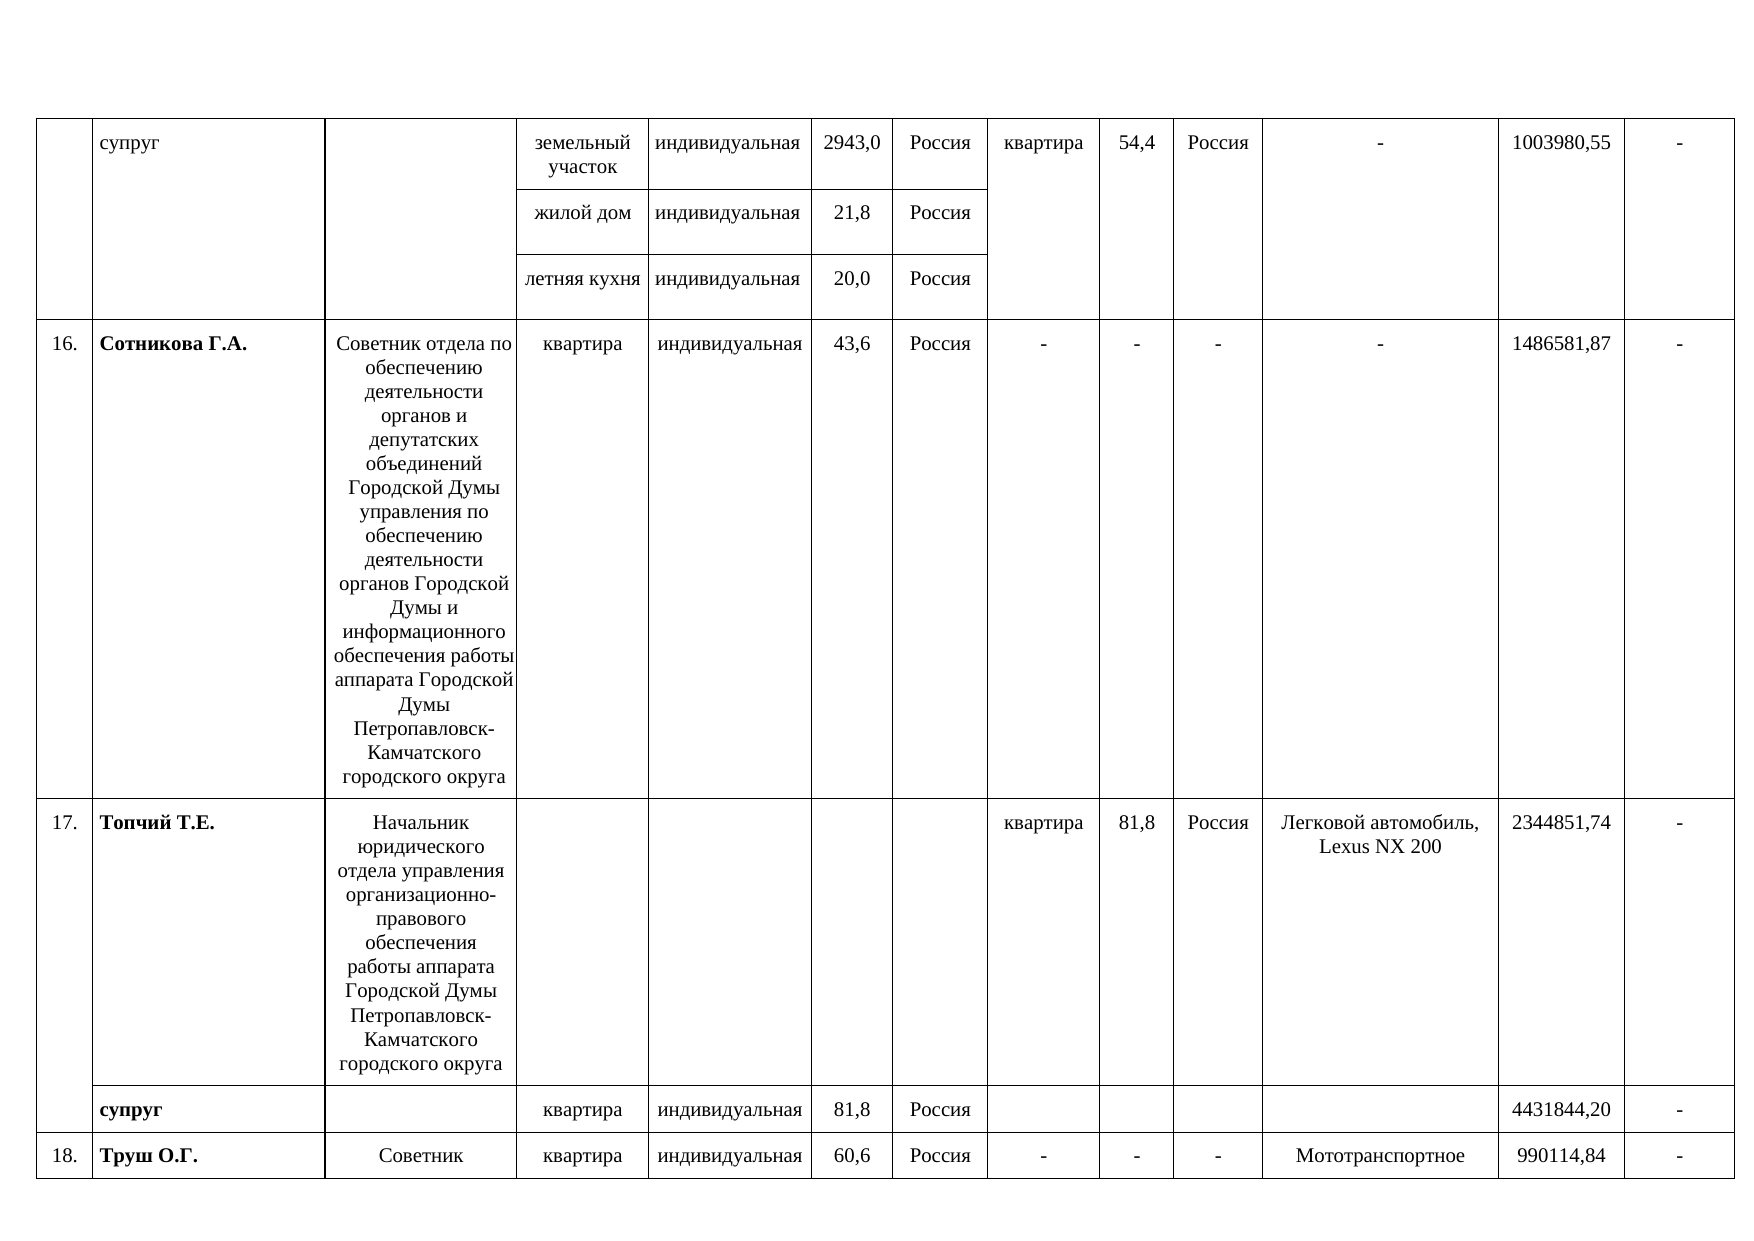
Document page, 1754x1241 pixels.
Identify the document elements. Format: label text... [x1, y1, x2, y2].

table_cell Россия [893, 320, 987, 798]
table_cell Легковой автомобиль, Lexus NX 200 [1263, 799, 1498, 1085]
table_cell 54,4 [1100, 119, 1173, 319]
table_cell - [1625, 1133, 1734, 1178]
table_cell Россия [893, 255, 987, 319]
table_cell супруг [93, 1086, 324, 1132]
table_cell [988, 1086, 1099, 1132]
table_cell индивидуальная [649, 190, 811, 254]
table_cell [1263, 1133, 1498, 1178]
table_cell - [1625, 1086, 1734, 1132]
table_cell Россия [893, 1133, 987, 1178]
table_cell - [1625, 799, 1734, 1085]
table_cell 4431844,20 [1499, 1086, 1624, 1132]
table_cell земельный участок [517, 119, 648, 189]
table_cell [1174, 1086, 1262, 1132]
table_cell индивидуальная [649, 1086, 811, 1132]
table_cell индивидуальная [649, 320, 811, 798]
table_cell [1263, 1086, 1498, 1132]
table_cell 1486581,87 [1499, 320, 1624, 798]
table_cell [517, 799, 648, 1085]
table_cell Сотникова Г.А. [93, 320, 324, 798]
table_cell Труш О.Г. [93, 1133, 324, 1178]
table_cell 2344851,74 [1499, 799, 1624, 1085]
table_cell 1003980,55 [1499, 119, 1624, 319]
table_cell квартира [517, 320, 648, 798]
table_cell [812, 799, 892, 1085]
table_cell [326, 119, 516, 319]
table_cell 990114,84 [1499, 1133, 1624, 1178]
table_cell 16. [37, 320, 92, 798]
table_cell жилой дом [517, 190, 648, 254]
table_cell квартира [517, 1133, 648, 1178]
table_cell 2943,0 [812, 119, 892, 189]
table_cell супруг [93, 119, 324, 319]
table_cell индивидуальная [649, 255, 811, 319]
table_cell - [1263, 320, 1498, 798]
table_cell 20,0 [812, 255, 892, 319]
table_cell 81,8 [812, 1086, 892, 1132]
table_cell - [1174, 320, 1262, 798]
table_cell индивидуальная [649, 1133, 811, 1178]
table_cell - [1625, 320, 1734, 798]
table_cell Россия [1174, 799, 1262, 1085]
table_cell - [988, 320, 1099, 798]
table_cell Россия [893, 1086, 987, 1132]
table_cell Топчий Т.Е. [93, 799, 324, 1085]
table_cell Россия [893, 190, 987, 254]
table_cell 81,8 [1100, 799, 1173, 1085]
table_cell - [1100, 320, 1173, 798]
table_cell Россия [1174, 119, 1262, 319]
table_cell Начальник юридического отдела управления организационно-правового обеспечения работы аппарата Городской Думы Петропавловск-Камчатского городского округа [326, 799, 516, 1085]
table_cell [1100, 1086, 1173, 1132]
table_cell индивидуальная [649, 119, 811, 189]
table_cell [649, 799, 811, 1085]
table_cell 43,6 [812, 320, 892, 798]
table_cell [893, 799, 987, 1085]
table_cell [326, 1086, 516, 1132]
table_cell летняя кухня [517, 255, 648, 319]
table_cell 18. [37, 1133, 92, 1178]
table_cell 17. [37, 799, 92, 1132]
table_cell 21,8 [812, 190, 892, 254]
table_cell - [1625, 119, 1734, 319]
table_cell - [1174, 1133, 1262, 1178]
table_cell - [1100, 1133, 1173, 1178]
table_cell квартира [517, 1086, 648, 1132]
table_cell Советник отдела по обеспечению деятельности органов и депутатских объединений Городской Думы управления по обеспечению деятельности органов Городской Думы и информационного обеспечения работы аппарата Городской Думы Петропавловск-Камчатского городского округа [326, 320, 516, 798]
table_cell квартира [988, 119, 1099, 319]
table_cell Россия [893, 119, 987, 189]
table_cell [326, 1133, 516, 1178]
table_cell - [988, 1133, 1099, 1178]
table_cell - [1263, 119, 1498, 319]
table_cell 60,6 [812, 1133, 892, 1178]
table_cell квартира [988, 799, 1099, 1085]
